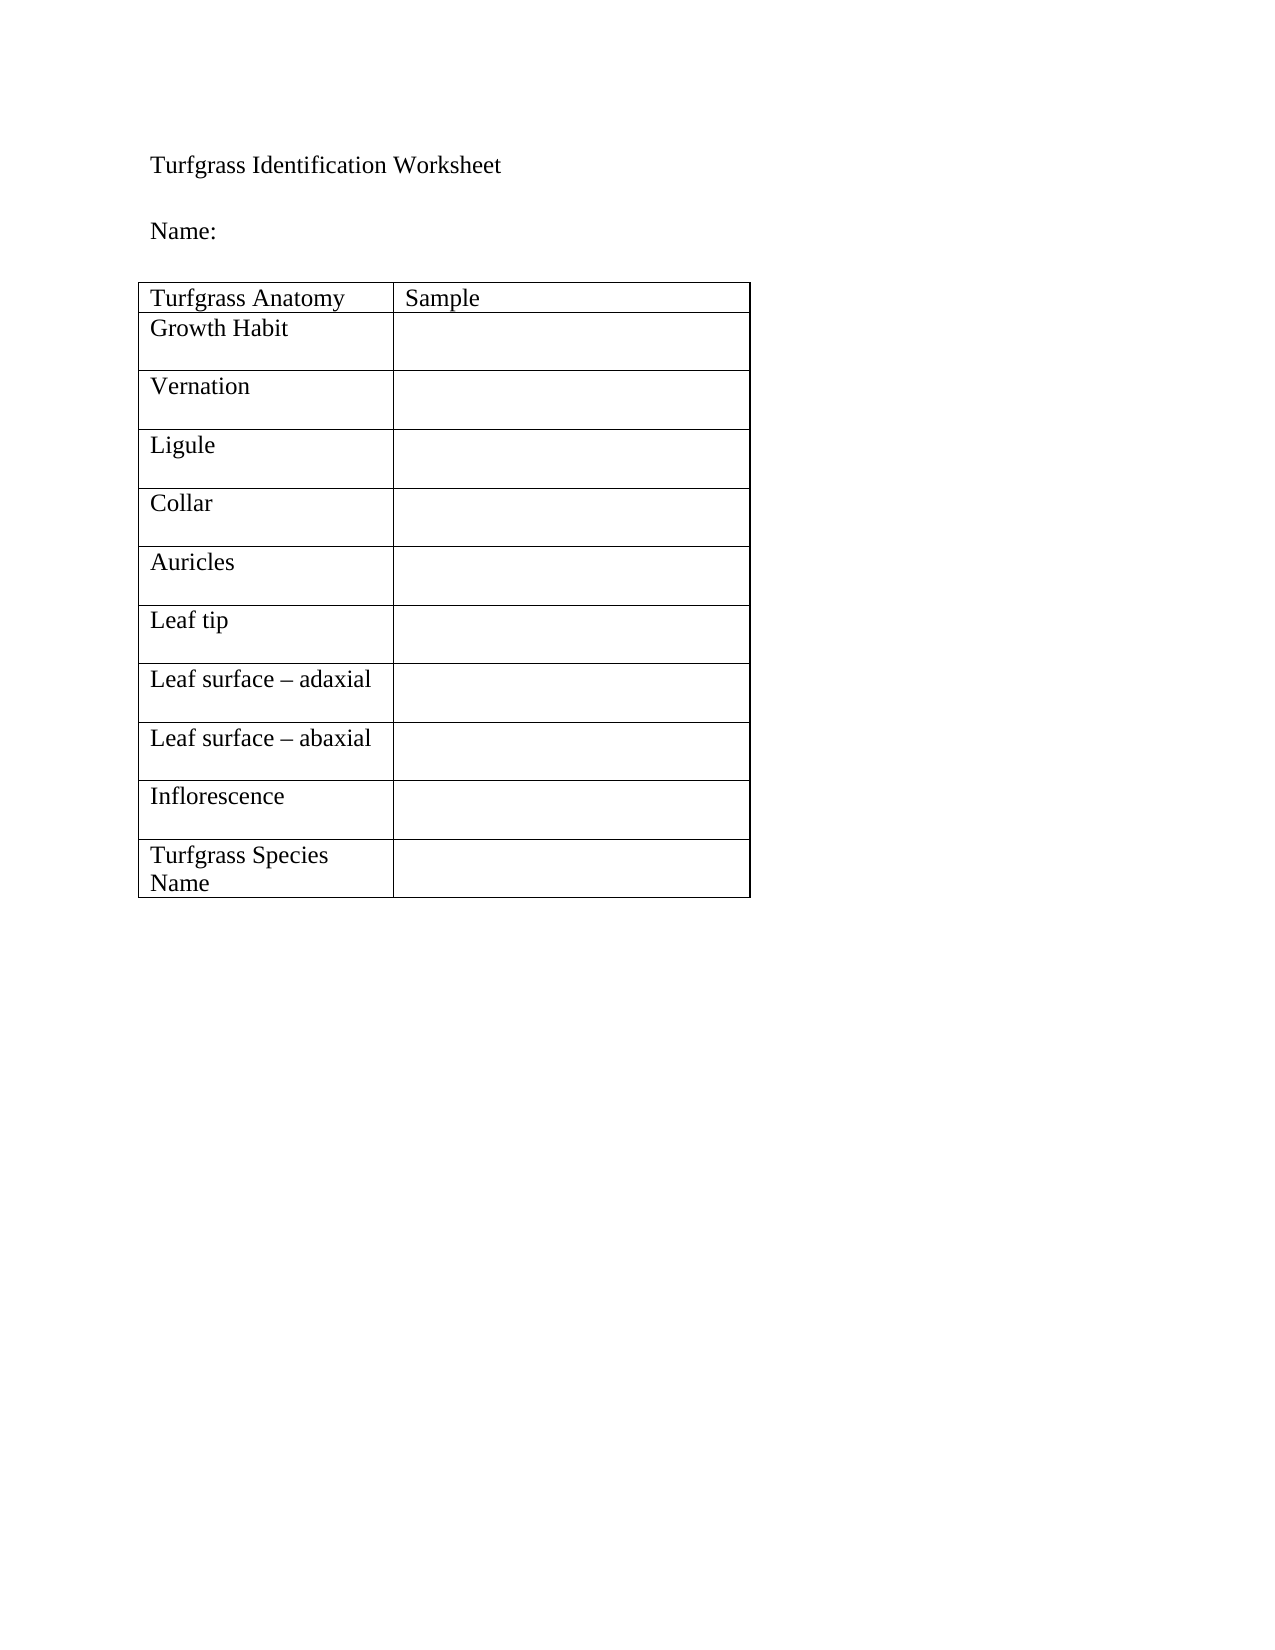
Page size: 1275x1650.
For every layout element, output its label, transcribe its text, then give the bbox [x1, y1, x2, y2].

table_cell Leaf surface – abaxial [139, 723, 393, 780]
table_cell [394, 547, 749, 604]
table_cell [394, 723, 749, 780]
table_cell [394, 371, 749, 429]
table_header Sample [394, 283, 749, 312]
table_cell [394, 781, 749, 839]
table_cell Leaf tip [139, 606, 393, 663]
table_cell [394, 840, 749, 897]
text Name: [150, 216, 1125, 245]
table_header Turfgrass Anatomy [139, 283, 393, 312]
table_cell Collar [139, 489, 393, 546]
table_cell [394, 430, 749, 487]
text Turfgrass Identification Worksheet [150, 150, 1125, 179]
table_cell Ligule [139, 430, 393, 487]
table_cell [394, 489, 749, 546]
table_cell Vernation [139, 371, 393, 429]
table_cell [394, 606, 749, 663]
table_cell Auricles [139, 547, 393, 604]
table_cell [394, 664, 749, 722]
table_cell Leaf surface – adaxial [139, 664, 393, 722]
table_cell Growth Habit [139, 313, 393, 370]
table_cell Turfgrass Species Name [139, 840, 393, 897]
table_cell Inflorescence [139, 781, 393, 839]
table_cell [394, 313, 749, 370]
